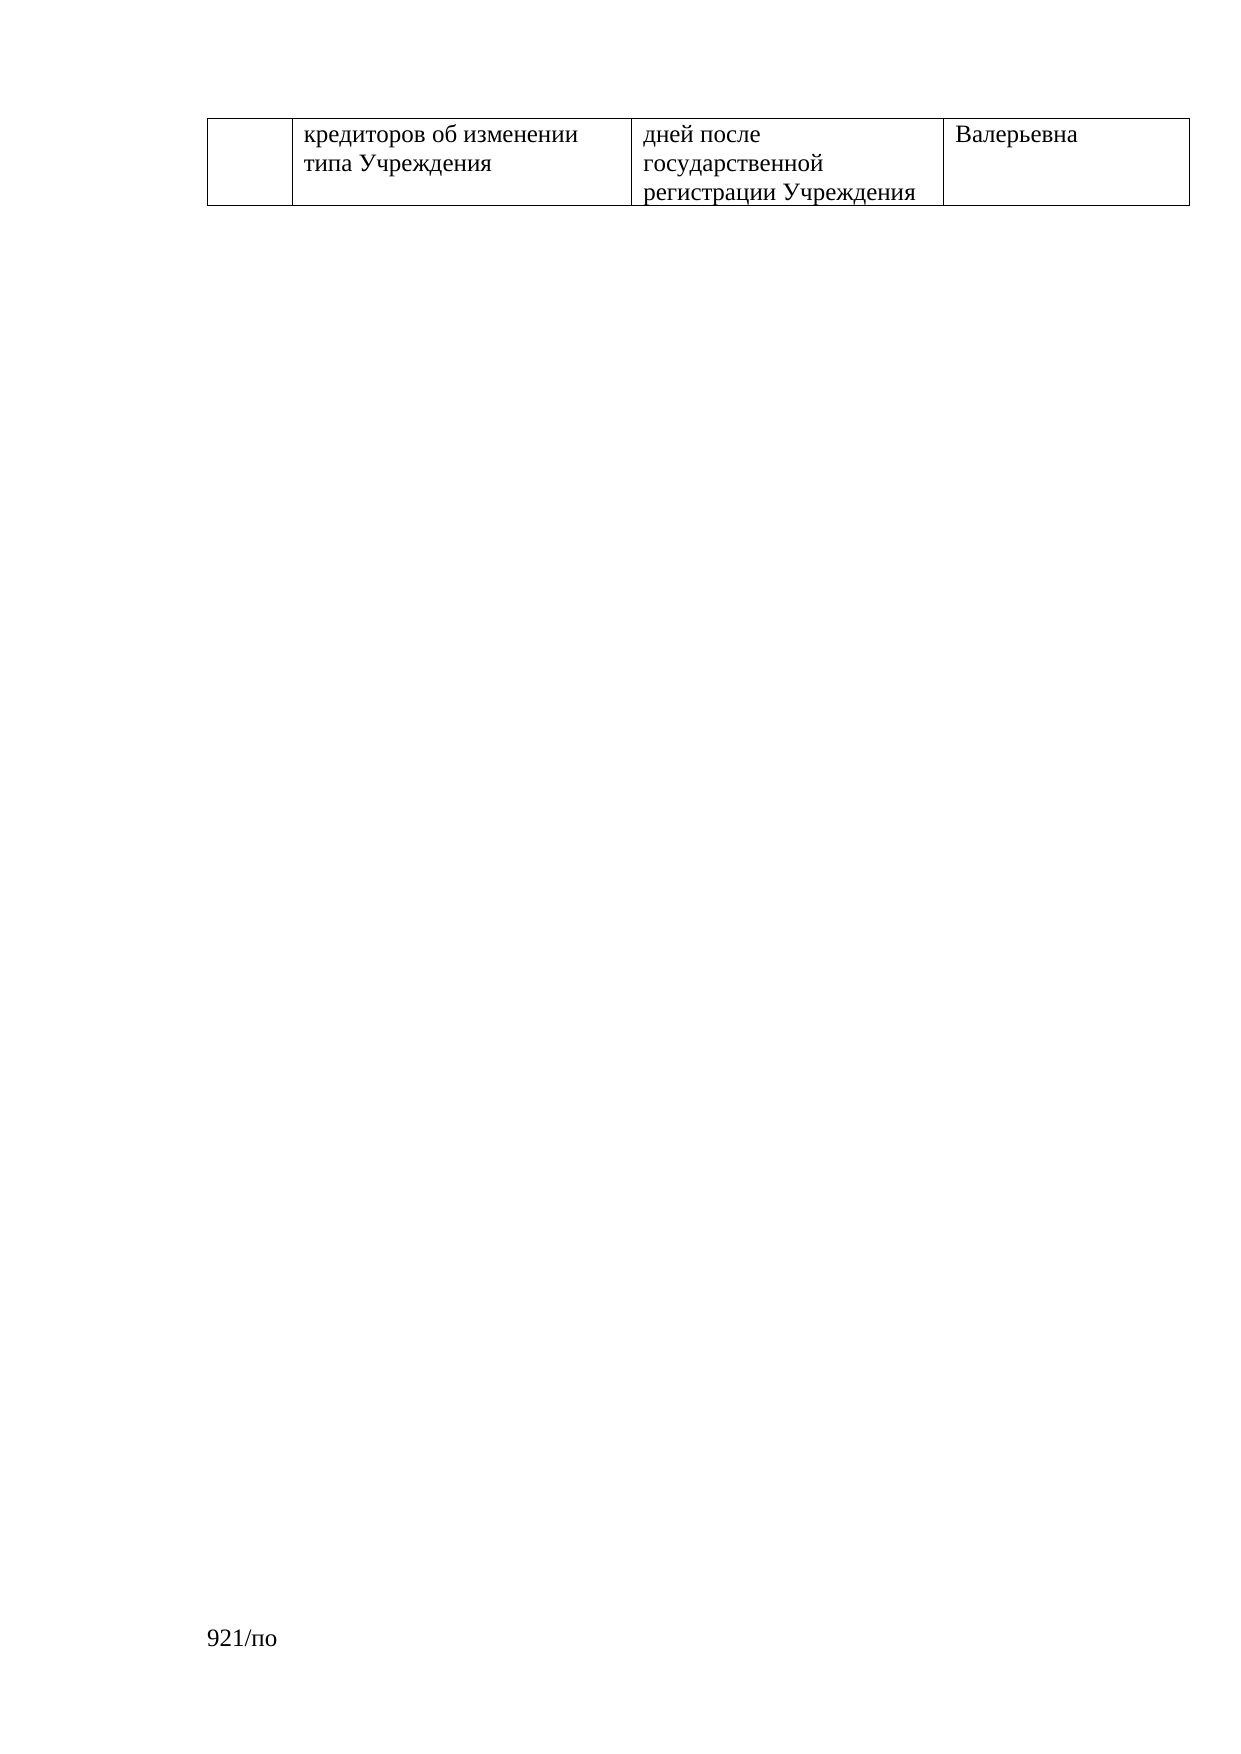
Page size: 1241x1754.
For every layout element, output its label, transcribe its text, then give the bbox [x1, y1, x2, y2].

table_cell 8. [208, 119, 292, 205]
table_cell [632, 119, 943, 205]
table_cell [293, 119, 631, 205]
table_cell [944, 119, 1189, 205]
